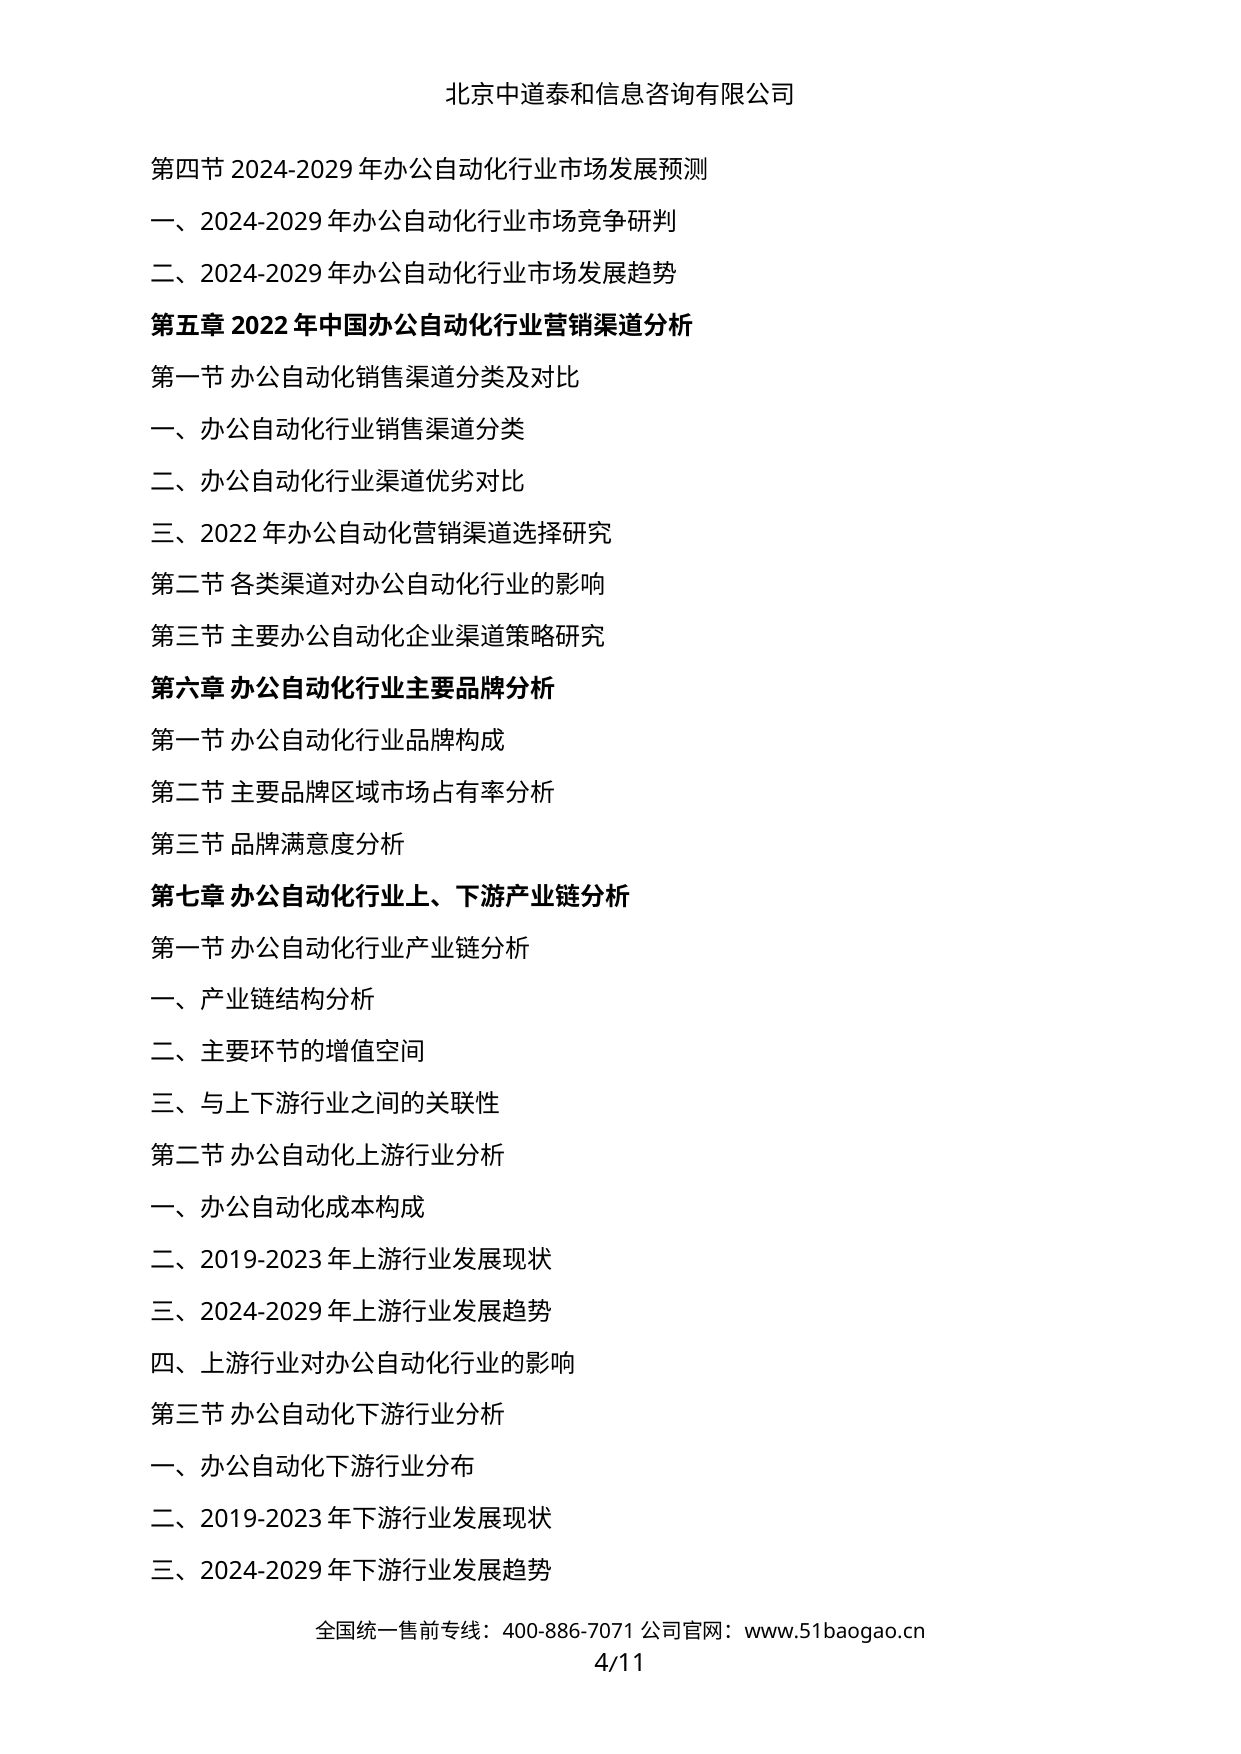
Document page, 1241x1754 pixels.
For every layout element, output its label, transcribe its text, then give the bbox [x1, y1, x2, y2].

text 三、2024-2029年下游行业发展趋势 [150, 1551, 1090, 1587]
text 一、办公自动化成本构成 [150, 1187, 1090, 1224]
text 二、2019-2023年下游行业发展现状 [150, 1499, 1090, 1535]
text 第二节 办公自动化上游行业分析 [150, 1136, 1090, 1172]
text 第二节 各类渠道对办公自动化行业的影响 [150, 565, 1090, 601]
text 二、2024-2029年办公自动化行业市场发展趋势 [150, 254, 1090, 290]
text 第六章 办公自动化行业主要品牌分析 [150, 669, 1090, 705]
text 第一节 办公自动化行业产业链分析 [150, 928, 1090, 964]
text 第二节 主要品牌区域市场占有率分析 [150, 772, 1090, 809]
text 二、办公自动化行业渠道优劣对比 [150, 461, 1090, 497]
text 第一节 办公自动化行业品牌构成 [150, 721, 1090, 757]
text 第七章 办公自动化行业上、下游产业链分析 [150, 876, 1090, 912]
text 三、2022年办公自动化营销渠道选择研究 [150, 513, 1090, 549]
text 一、2024-2029年办公自动化行业市场竞争研判 [150, 202, 1090, 238]
text 二、主要环节的增值空间 [150, 1032, 1090, 1068]
text 第三节 品牌满意度分析 [150, 824, 1090, 861]
text 第四节 2024-2029年办公自动化行业市场发展预测 [150, 150, 1090, 186]
text 一、办公自动化行业销售渠道分类 [150, 409, 1090, 446]
text 二、2019-2023年上游行业发展现状 [150, 1239, 1090, 1276]
text 三、2024-2029年上游行业发展趋势 [150, 1291, 1090, 1327]
text 第五章 2022年中国办公自动化行业营销渠道分析 [150, 306, 1090, 342]
text 一、办公自动化下游行业分布 [150, 1447, 1090, 1483]
text 一、产业链结构分析 [150, 980, 1090, 1016]
text 第一节 办公自动化销售渠道分类及对比 [150, 357, 1090, 394]
text 第三节 主要办公自动化企业渠道策略研究 [150, 617, 1090, 653]
text 第三节 办公自动化下游行业分析 [150, 1395, 1090, 1431]
text 三、与上下游行业之间的关联性 [150, 1084, 1090, 1120]
text 四、上游行业对办公自动化行业的影响 [150, 1343, 1090, 1379]
